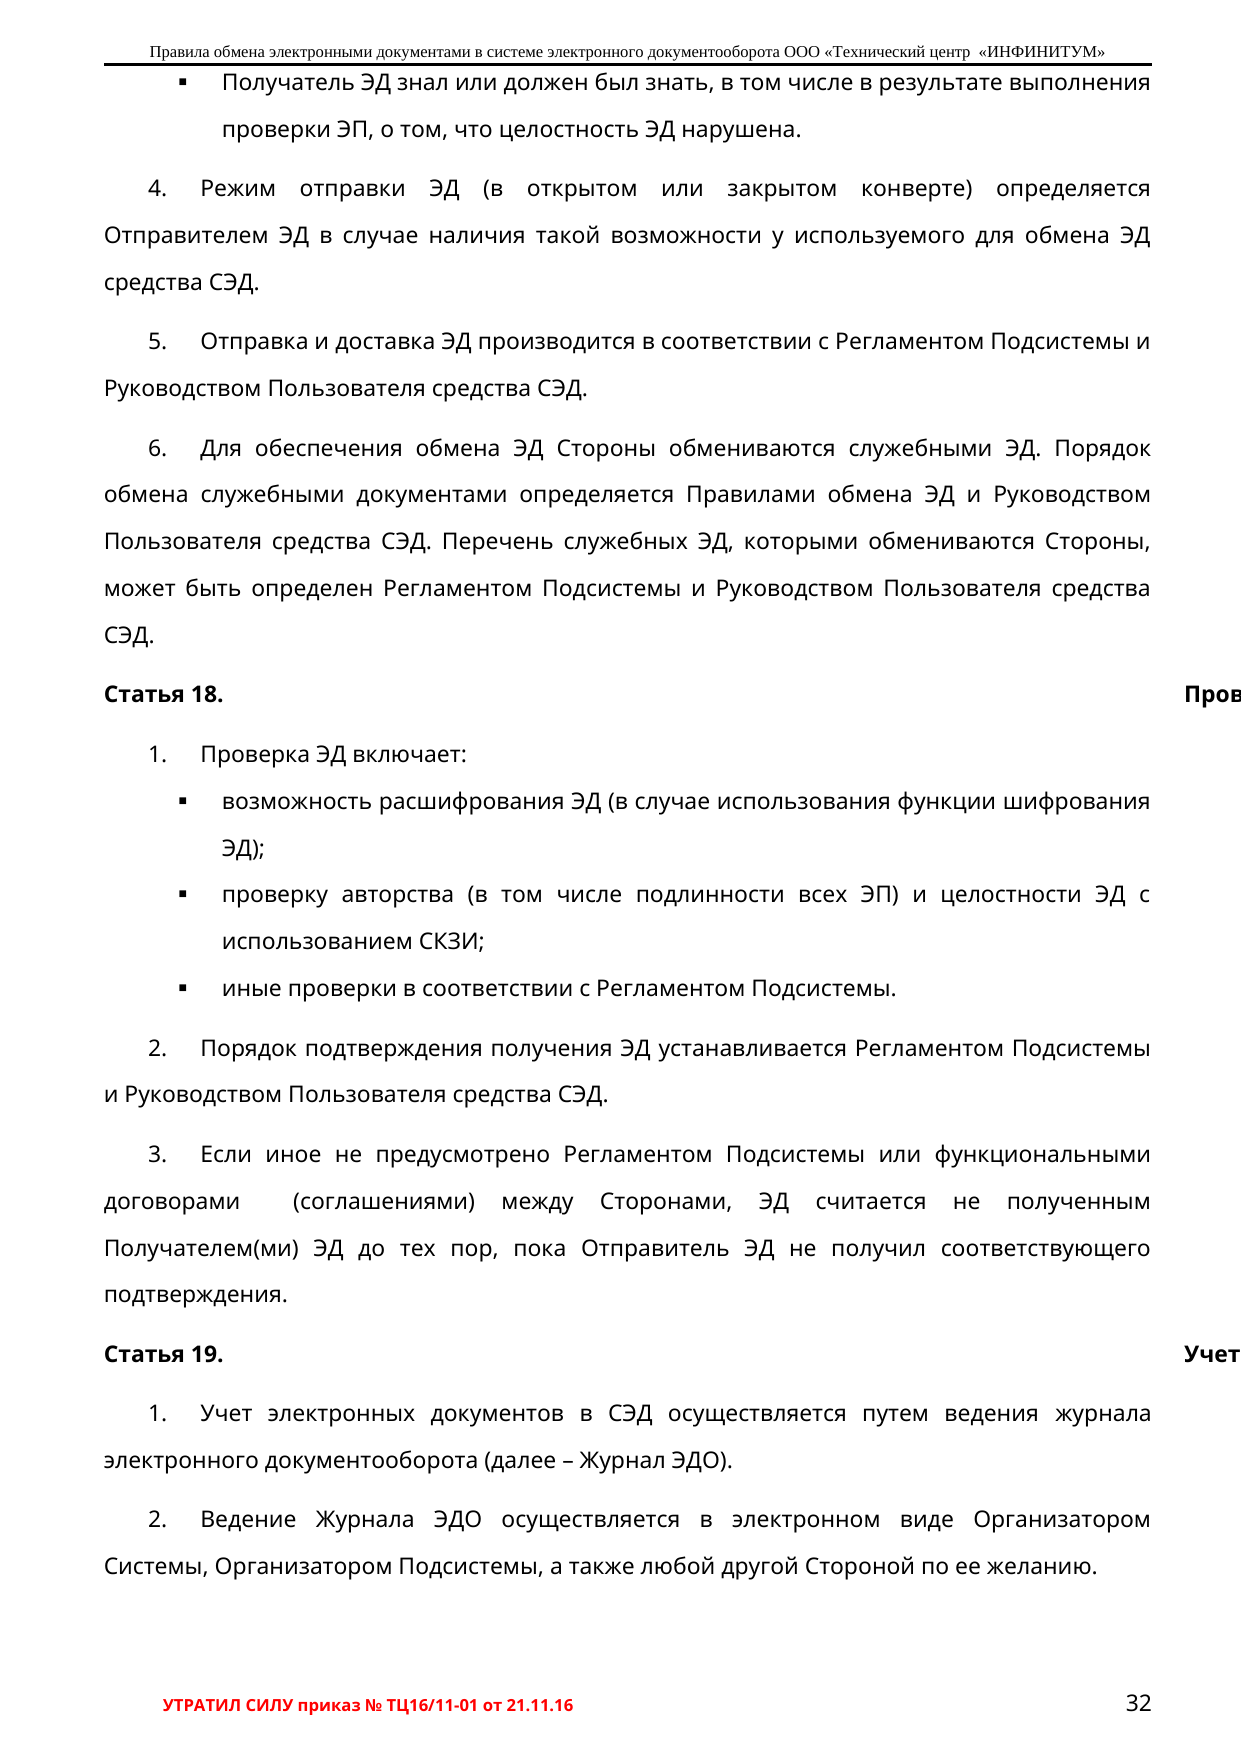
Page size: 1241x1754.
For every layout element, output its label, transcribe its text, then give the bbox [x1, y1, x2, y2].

text Учет и хранение электронных документов в СЭД [103, 1338, 1152, 1369]
list Ведение Журнала ЭДО осуществляется в электронном виде Организатором Системы, Организатором Подсистемы, а также любой другой Стороной по ее желанию. [103, 1503, 1152, 1581]
list проверку авторства (в том числе подлинности всех ЭП) и целостности ЭД с использованием СКЗИ; [177, 878, 1152, 956]
list Если иное не предусмотрено Регламентом Подсистемы или функциональными договорами (соглашениями) между Сторонами, ЭД считается не полученным Получателем(ми) ЭД до тех пор, пока Отправитель ЭД не получил соответствующего подтверждения. [103, 1138, 1152, 1309]
list Учет электронных документов в СЭД осуществляется путем ведения журнала электронного документооборота (далее – Журнал ЭДО). [103, 1397, 1152, 1475]
list Порядок подтверждения получения ЭД устанавливается Регламентом Подсистемы и Руководством Пользователя средства СЭД. [103, 1031, 1152, 1109]
list иные проверки в соответствии с Регламентом Подсистемы. [177, 972, 1152, 1003]
list Отправка и доставка ЭД производится в соответствии с Регламентом Подсистемы и Руководством Пользователя средства СЭД. [103, 325, 1152, 403]
text Проверка ЭД и подтверждение его получения в СЭД [103, 678, 1152, 709]
list Режим отправки ЭД (в открытом или закрытом конверте) определяется Отправителем ЭД в случае наличия такой возможности у используемого для обмена ЭД средства СЭД. [103, 172, 1152, 297]
list Для обеспечения обмена ЭД Стороны обмениваются служебными ЭД. Порядок обмена служебными документами определяется Правилами обмена ЭД и Руководством Пользователя средства СЭД. Перечень служебных ЭД, которыми обмениваются Стороны, может быть определен Регламентом Подсистемы и Руководством Пользователя средства СЭД. [103, 431, 1152, 650]
list возможность расшифрования ЭД (в случае использования функции шифрования ЭД); [177, 784, 1152, 863]
list Получатель ЭД знал или должен был знать, в том числе в результате выполнения проверки ЭП, о том, что целостность ЭД нарушена. [177, 66, 1152, 144]
list Проверка ЭД включает: [103, 738, 1152, 769]
